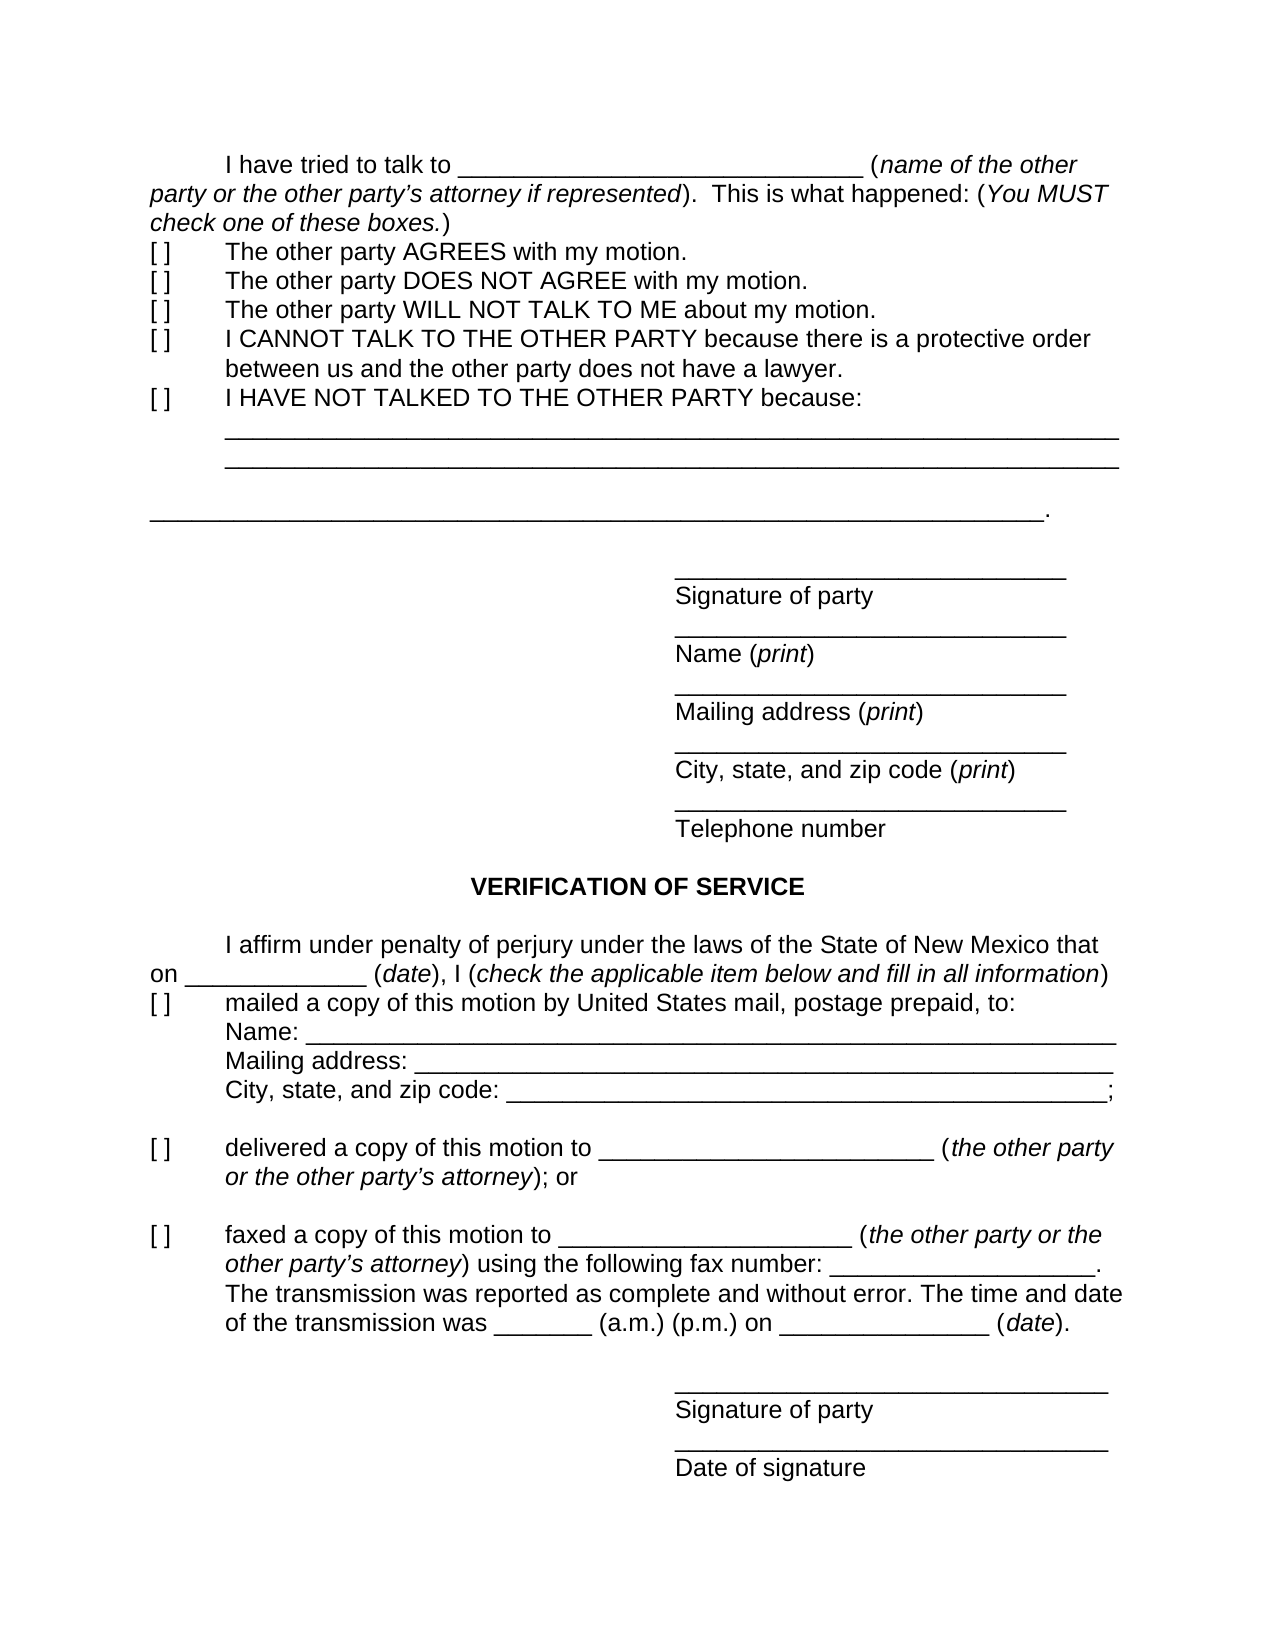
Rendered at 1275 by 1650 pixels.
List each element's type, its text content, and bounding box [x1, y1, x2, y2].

text ____________________________ [150, 726, 1125, 755]
text Mailing address (print) [150, 697, 1125, 726]
text [ ] I CANNOT TALK TO THE OTHER PARTY because there is a protective order between us and the other party does not have a lawyer. [150, 324, 1125, 382]
text _______________________________ [150, 1424, 1125, 1453]
text [ ] delivered a copy of this motion to ________________________ (the other party or the other party’s attorney); or [150, 1133, 1125, 1191]
text ____________________________ [150, 668, 1125, 697]
text ____________________________ [150, 552, 1125, 581]
text Name: __________________________________________________________ [150, 1017, 1125, 1046]
text [ ] The other party WILL NOT TALK TO ME about my motion. [150, 295, 1125, 324]
text Telephone number [150, 813, 1125, 842]
text Name (print) [150, 639, 1125, 668]
text _______________________________ [150, 1366, 1125, 1395]
text Mailing address: __________________________________________________ [150, 1046, 1125, 1075]
text [ ] I HAVE NOT TALKED TO THE OTHER PARTY because: [150, 382, 1125, 412]
text ________________________________________________________________. [150, 470, 1125, 523]
text ____________________________ [150, 610, 1125, 639]
text Date of signature [150, 1453, 1125, 1482]
text ________________________________________________________________ [150, 441, 1125, 470]
text Signature of party [150, 581, 1125, 610]
text City, state, and zip code: ___________________________________________; [150, 1075, 1125, 1104]
text [ ] The other party AGREES with my motion. [150, 237, 1125, 266]
text I affirm under penalty of perjury under the laws of the State of New Mexico that on _____________ (date), I (check the applicable item below and fill in all information) [150, 930, 1125, 988]
text [ ] faxed a copy of this motion to _____________________ (the other party or the other party’s attorney) using the following fax number: ___________________. The transmission was reported as complete and without error. The time and date of the transmission was _______ (a.m.) (p.m.) on _______________ (date). [150, 1220, 1125, 1337]
text ________________________________________________________________ [150, 412, 1125, 441]
text VERIFICATION OF SERVICE [150, 872, 1125, 901]
text Signature of party [150, 1395, 1125, 1424]
text ____________________________ [150, 784, 1125, 813]
text [ ] mailed a copy of this motion by United States mail, postage prepaid, to: [150, 988, 1125, 1017]
text City, state, and zip code (print) [150, 755, 1125, 784]
text I have tried to talk to _____________________________ (name of the other party or the other party’s attorney if represented). This is what happened: (You MUST check one of these boxes.) [150, 150, 1125, 237]
text [ ] The other party DOES NOT AGREE with my motion. [150, 266, 1125, 295]
